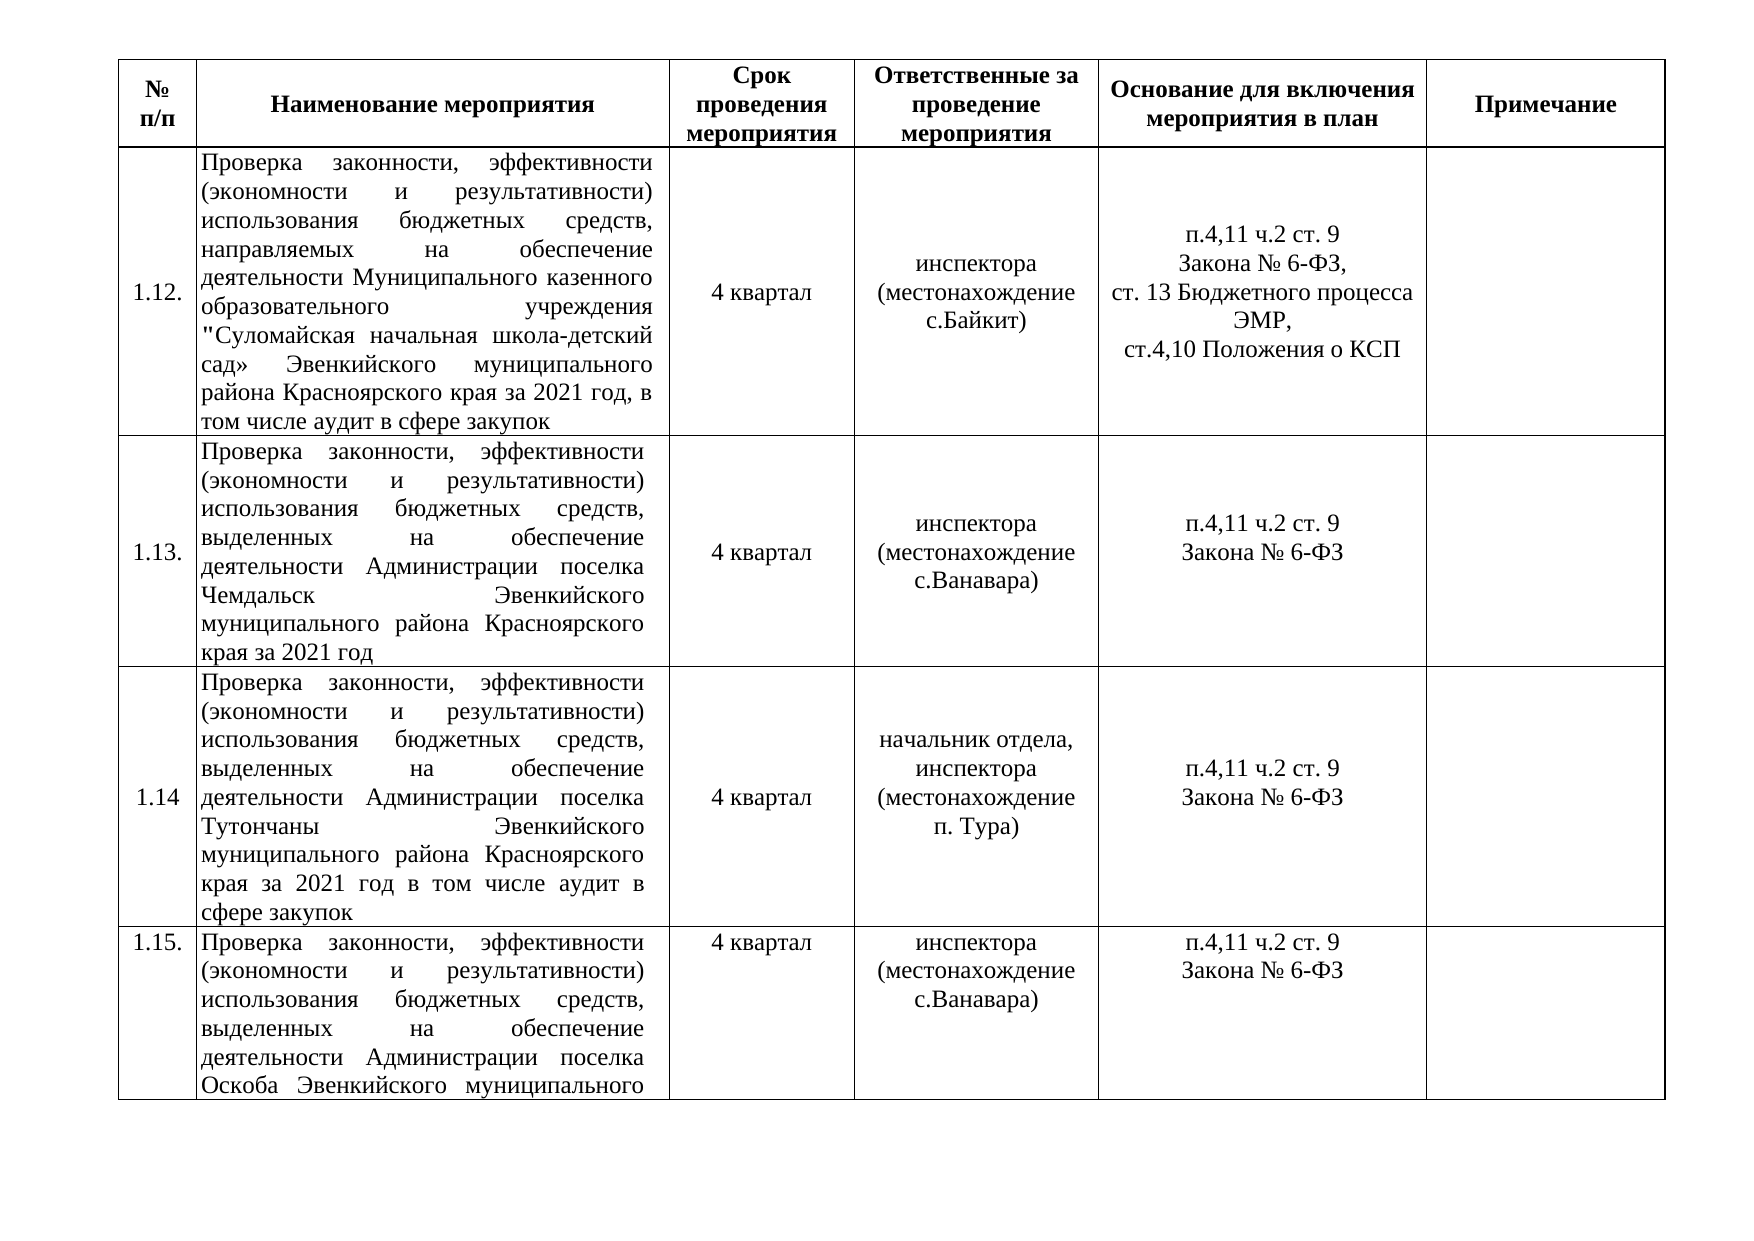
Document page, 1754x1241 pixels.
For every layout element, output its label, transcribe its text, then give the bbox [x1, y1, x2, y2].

table_cell 4 квартал [670, 667, 854, 926]
table_cell [1427, 667, 1664, 926]
table_cell 4 квартал [670, 927, 854, 1099]
table_cell инспектора (местонахождение с.Ванавара) [855, 927, 1098, 1099]
table_cell п.4,11 ч.2 ст. 9 Закона № 6-ФЗ [1099, 927, 1426, 1099]
table_header Ответственные за проведение мероприятия [855, 60, 1098, 146]
table_cell [1427, 436, 1664, 666]
table_header Основание для включения мероприятия в план [1099, 60, 1426, 146]
table_cell 1.14 [119, 667, 196, 926]
table_cell п.4,11 ч.2 ст. 9 Закона № 6-ФЗ [1099, 436, 1426, 666]
table_cell Проверка законности, эффективности (экономности и результативности) использования бюджетных средств, выделенных на обеспечение деятельности Администрации поселка Тутончаны Эвенкийского муниципального района Красноярского края за 2021 год в том числе аудит в сфере закупок [197, 667, 669, 926]
table_cell п.4,11 ч.2 ст. 9 Закона № 6-ФЗ [1099, 667, 1426, 926]
table_header Срок проведения мероприятия [670, 60, 854, 146]
table_cell 1.12. [119, 148, 196, 435]
table_cell [1427, 927, 1664, 1099]
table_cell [197, 927, 669, 1099]
table_cell 1.13. [119, 436, 196, 666]
table_header № п/п [119, 60, 196, 146]
table_header Примечание [1427, 60, 1664, 146]
table_cell начальник отдела, инспектора (местонахождение п. Тура) [855, 667, 1098, 926]
table_header Наименование мероприятия [197, 60, 669, 146]
table_cell п.4,11 ч.2 ст. 9 Закона № 6-ФЗ, ст. 13 Бюджетного процесса ЭМР, ст.4,10 Положения о КСП [1099, 148, 1426, 435]
table_cell [1427, 148, 1664, 435]
table_cell 4 квартал [670, 436, 854, 666]
table_cell Проверка законности, эффективности (экономности и результативности) использования бюджетных средств, выделенных на обеспечение деятельности Администрации поселка Чемдальск Эвенкийского муниципального района Красноярского края за 2021 год [197, 436, 669, 666]
table_cell инспектора (местонахождение с.Байкит) [855, 148, 1098, 435]
table_cell 1.15. [119, 927, 196, 1099]
table_cell Проверка законности, эффективности (экономности и результативности) использования бюджетных средств, направляемых на обеспечение деятельности Муниципального казенного образовательного учреждения "Суломайская начальная школа-детский сад» Эвенкийского муниципального района Красноярского края за 2021 год, в том числе аудит в сфере закупок [197, 148, 669, 435]
table_cell 4 квартал [670, 148, 854, 435]
table_cell инспектора (местонахождение с.Ванавара) [855, 436, 1098, 666]
